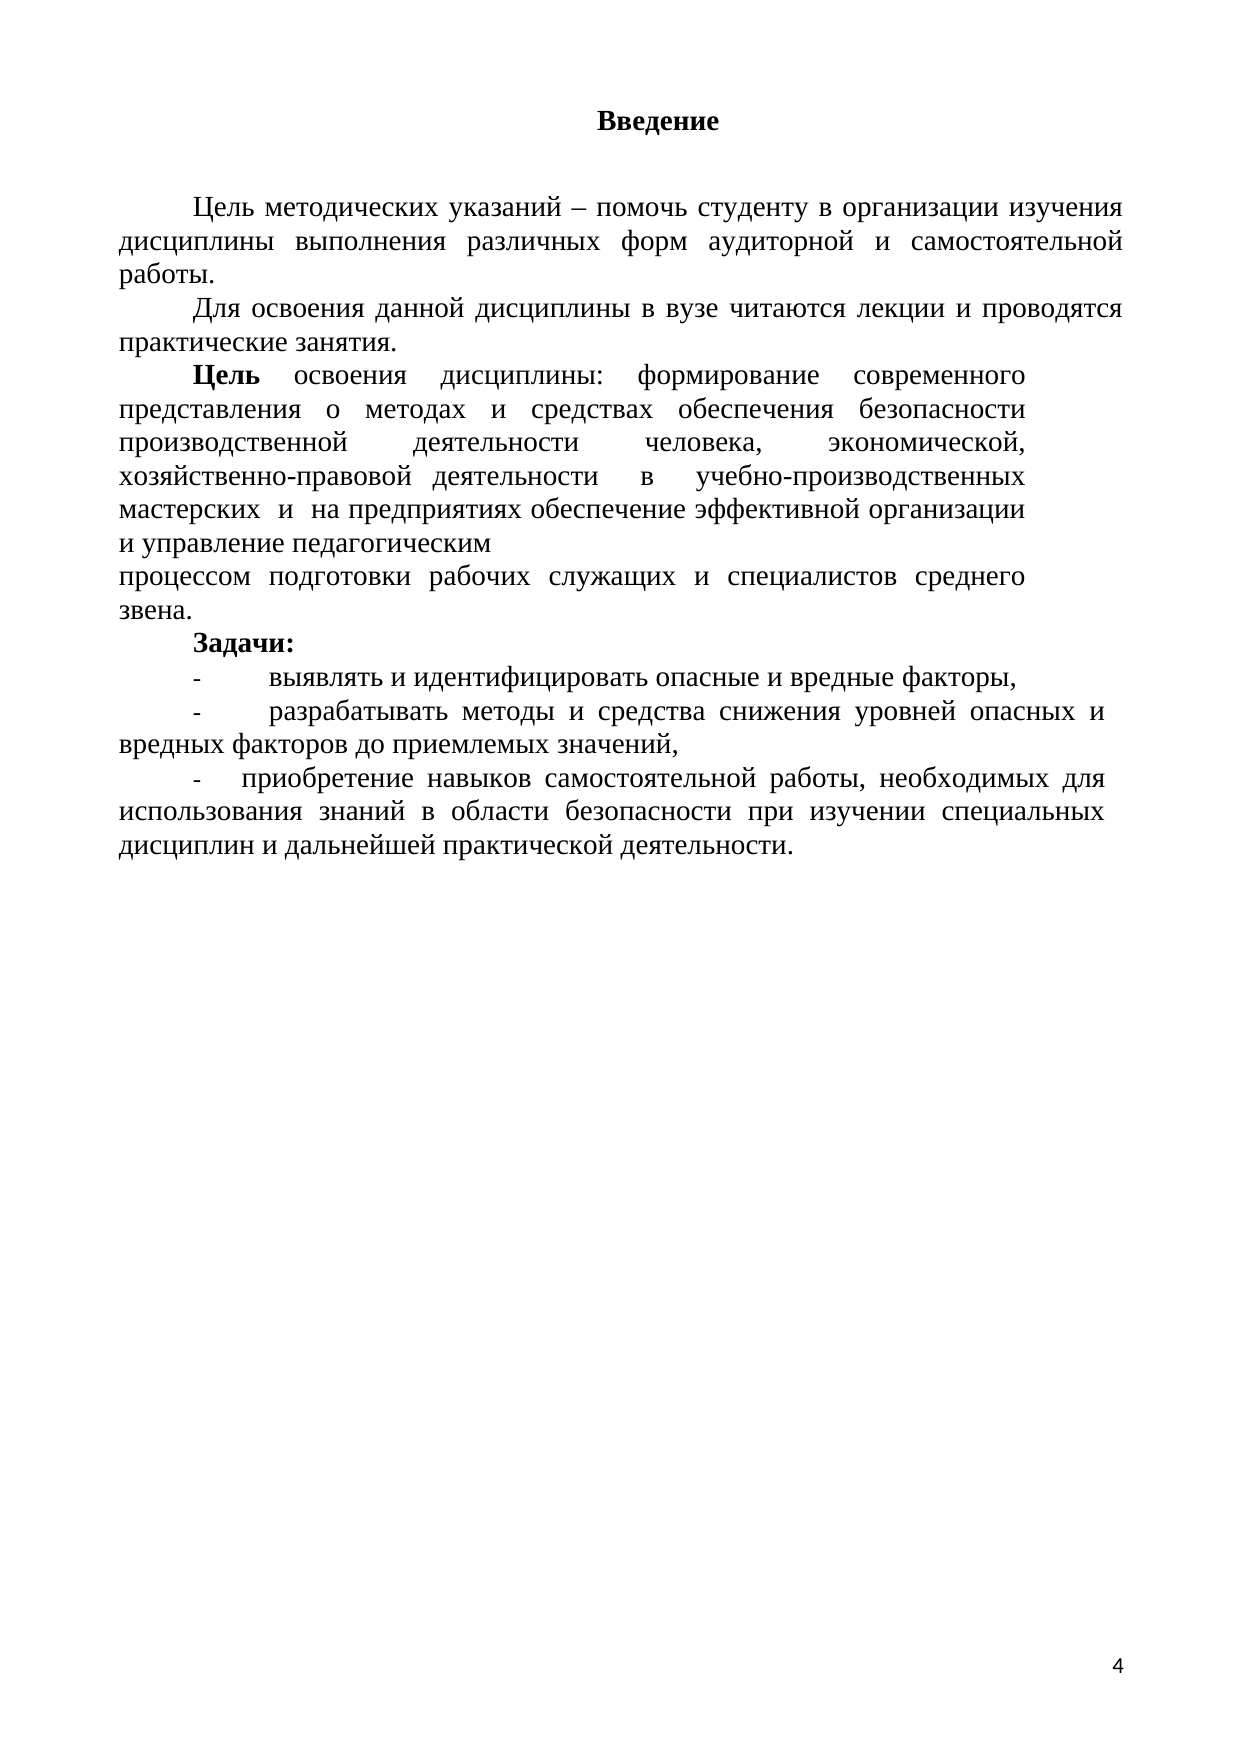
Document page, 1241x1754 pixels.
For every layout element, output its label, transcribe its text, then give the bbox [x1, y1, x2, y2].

list приобретение навыков самостоятельной работы, необходимых для использования знаний в области безопасности при изучении специальных дисциплин и дальнейшей практической деятельности. [119, 760, 1106, 860]
list выявлять и идентифицировать опасные и вредные факторы, [119, 659, 1123, 693]
text Цель освоения дисциплины: формирование современного представления о методах и средствах обеспечения безопасности производственной деятельности человека, экономической, хозяйственно-правовой деятельности в учебно-производственных мастерских и на предприятиях обеспечение эффективной организации и управление педагогическим процессом подготовки рабочих служащих и специалистов среднего звена. [119, 357, 1026, 626]
subtitle Введение [119, 103, 1123, 137]
subtitle Задачи: [119, 626, 1123, 659]
text Для освоения данной дисциплины в вузе читаются лекции и проводятся практические занятия. [119, 290, 1123, 357]
list разрабатывать методы и средства снижения уровней опасных и вредных факторов до приемлемых значений, [119, 693, 1106, 760]
text Цель методических указаний – помочь студенту в организации изучения дисциплины выполнения различных форм аудиторной и самостоятельной работы. [119, 189, 1123, 290]
